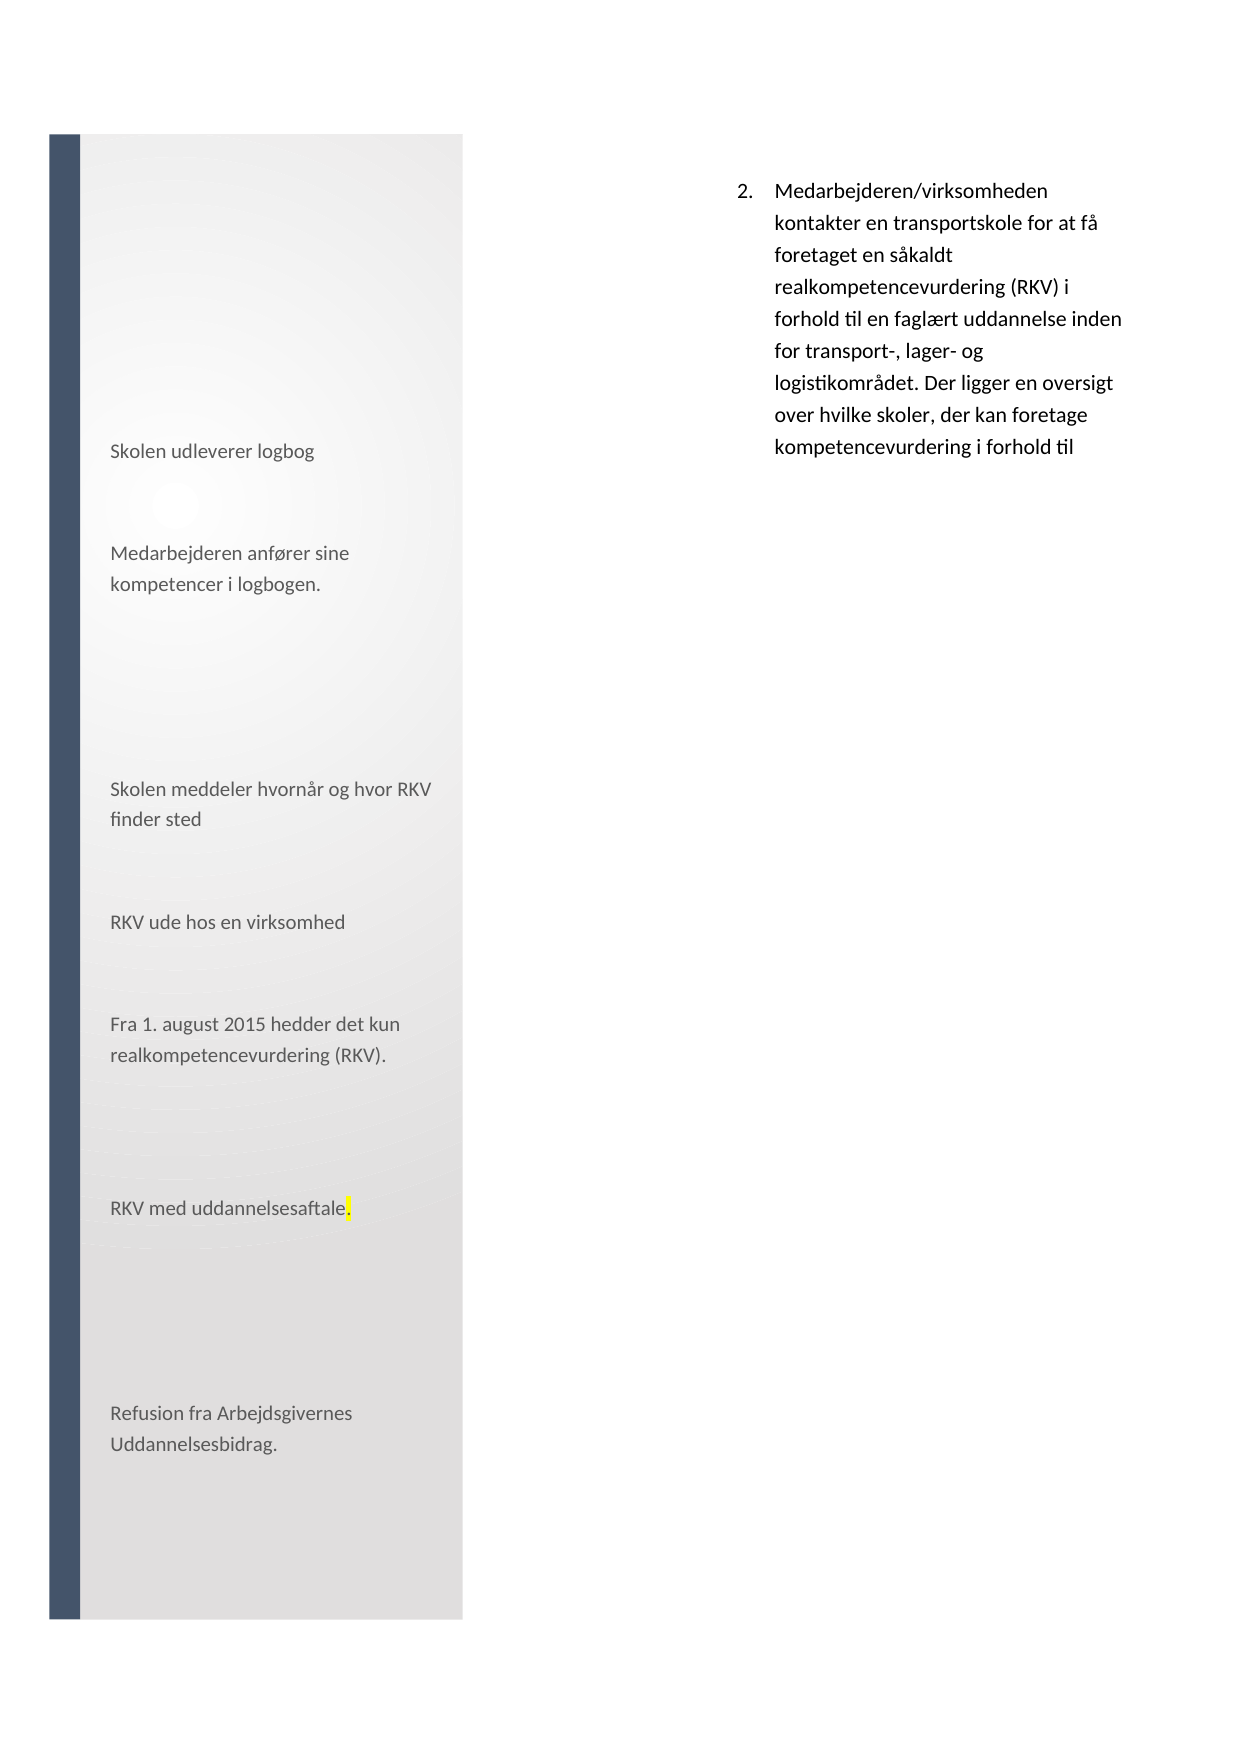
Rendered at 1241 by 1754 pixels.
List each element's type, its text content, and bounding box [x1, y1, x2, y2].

list Medarbejderen/virksomheden kontakter en transportskole for at få foretaget en såkaldt realkompetencevurdering (RKV) i forhold til en faglært uddannelse inden for transport-, lager- og logistikområdet. Der ligger en oversigt over hvilke skoler, der kan foretage kompetencevurdering i forhold til hvilken uddannelse, på TUR’s hjemmeside: http://www.tur.dk/erhvervsuddannelser-(eud)/udbud-af-rkv/ [463, 177, 1122, 460]
